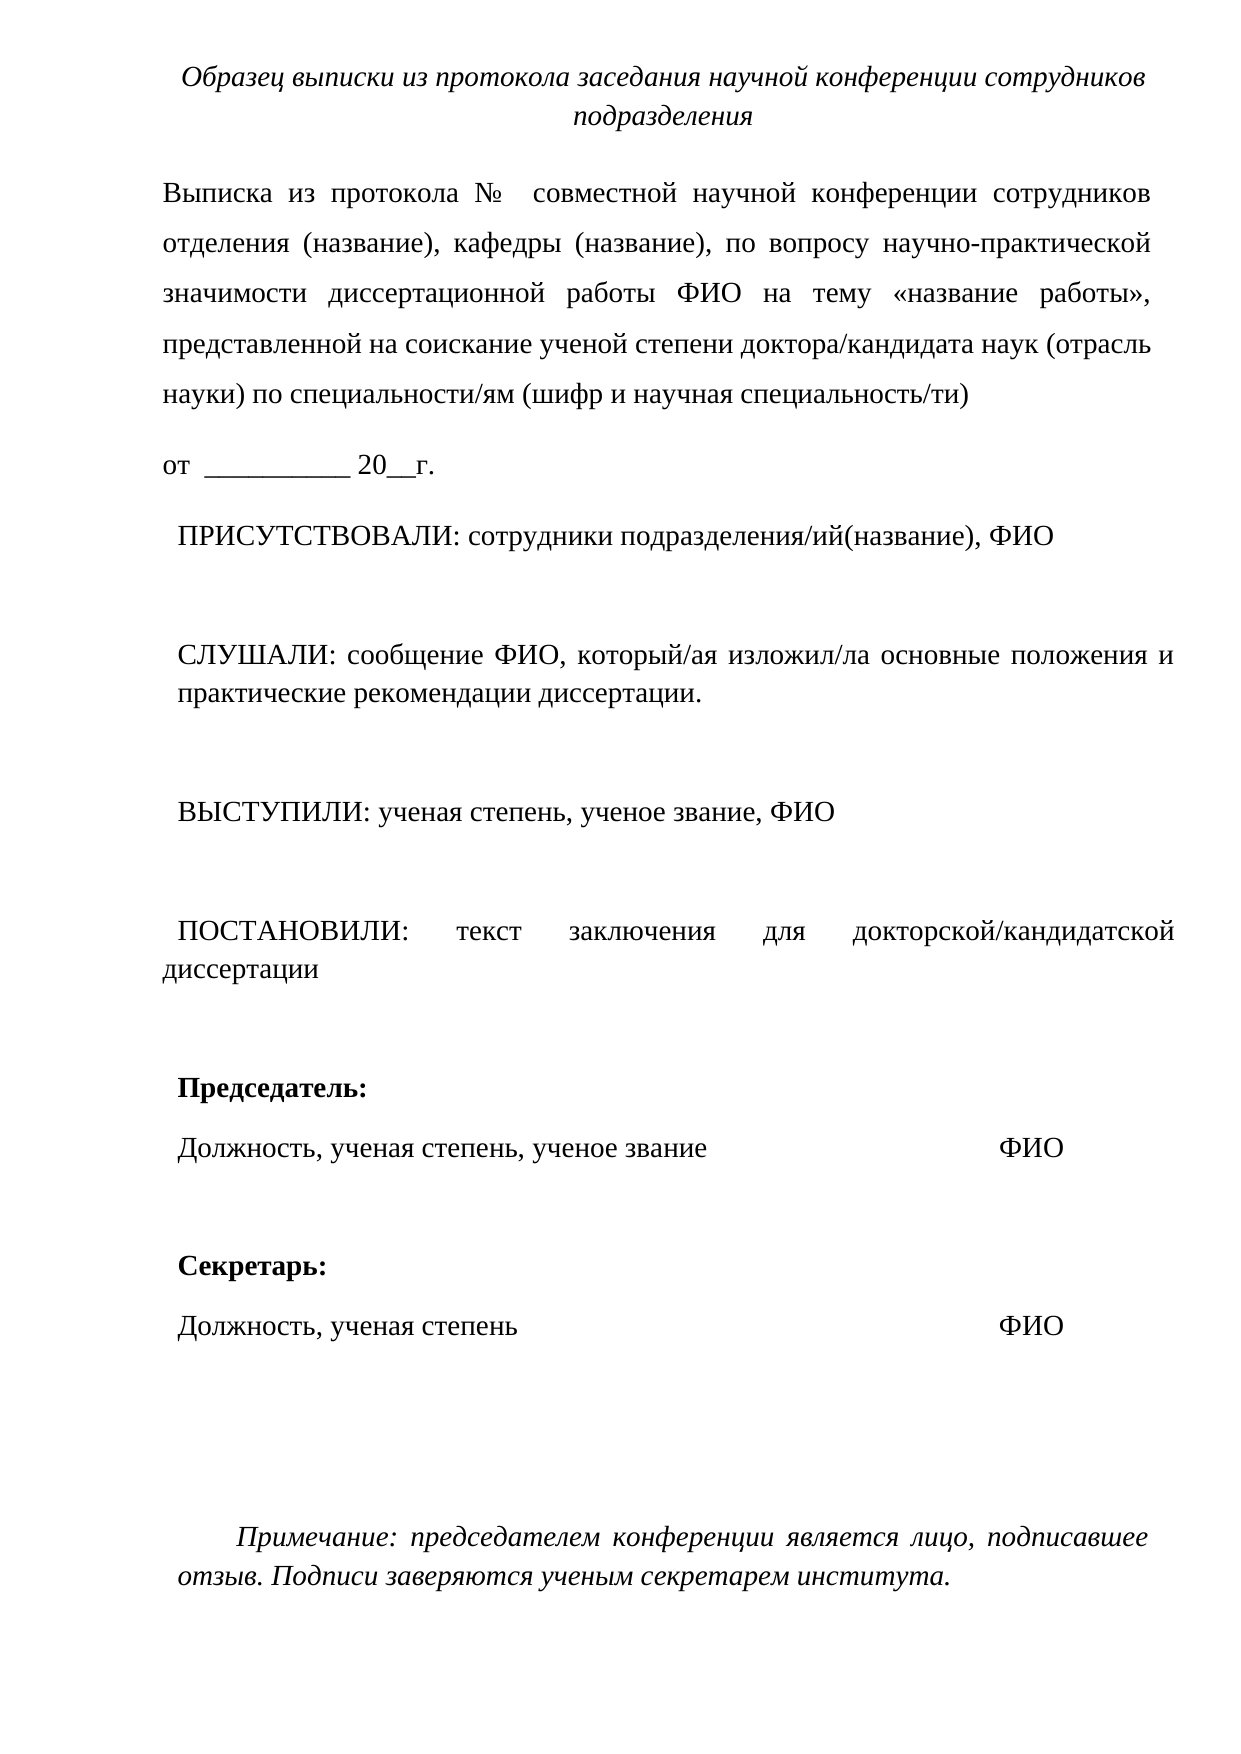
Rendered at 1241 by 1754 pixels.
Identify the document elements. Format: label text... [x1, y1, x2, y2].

text Примечание: председателем конференции является лицо, подписавшее отзыв. Подписи заверяются ученым секретарем института. [177, 1519, 1152, 1592]
text Образец выписки из протокола заседания научной конференции сотрудников подразделения [177, 59, 1152, 131]
text Секретарь: [162, 1248, 1152, 1282]
text ВЫСТУПИЛИ: ученая степень, ученое звание, ФИО [162, 794, 1175, 828]
text Должность, ученая степень ФИО [162, 1308, 1152, 1341]
text Председатель: [162, 1070, 1175, 1104]
text СЛУШАЛИ: сообщение ФИО, который/ая изложил/ла основные положения и практические рекомендации диссертации. [177, 637, 1175, 709]
text Выписка из протокола № совместной научной конференции сотрудников отделения (название), кафедры (название), по вопросу научно-практической значимости диссертационной работы ФИО на тему «название работы», представленной на соискание ученой степени доктора/кандидата наук (отрасль науки) по специальности/ям (шифр и научная специальность/ти) [162, 175, 1152, 409]
text ПРИСУТСТВОВАЛИ: сотрудники подразделения/ий(название), ФИО [177, 518, 1175, 552]
text ПОСТАНОВИЛИ: текст заключения для докторской/кандидатской диссертации [162, 913, 1175, 985]
text Должность, ученая степень, ученое звание ФИО [162, 1130, 1152, 1163]
text от __________ 20__г. [162, 447, 1152, 481]
